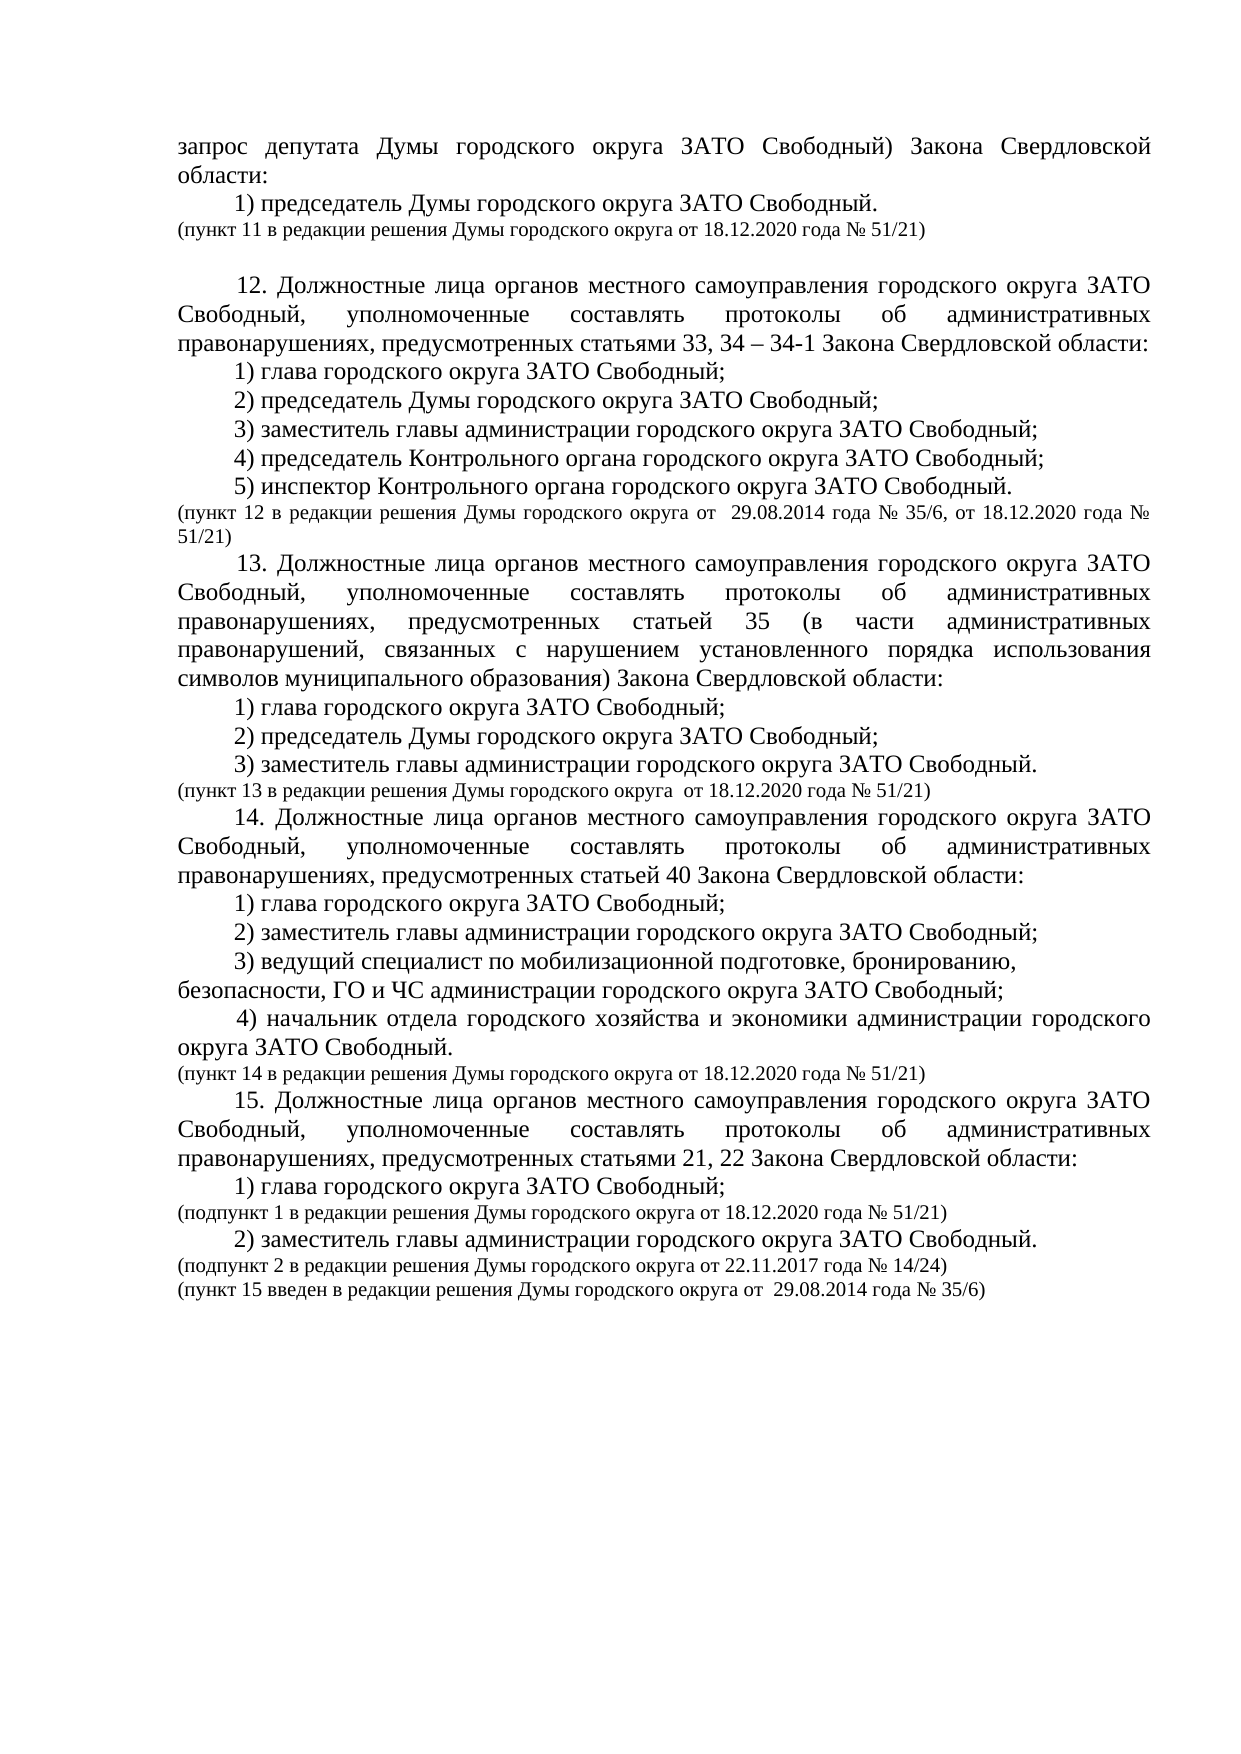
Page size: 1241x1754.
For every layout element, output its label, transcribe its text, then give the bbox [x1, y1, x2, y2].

text 3) заместитель главы администрации городского округа ЗАТО Свободный. [177, 749, 1152, 778]
text 1) председатель Думы городского округа ЗАТО Свободный. [177, 188, 1152, 217]
text (пункт 11 в редакции решения Думы городского округа от 18.12.2020 года № 51/21) [177, 217, 1152, 241]
text 1) глава городского округа ЗАТО Свободный; [177, 356, 1152, 385]
text 13. Должностные лица органов местного самоуправления городского округа ЗАТО Свободный, уполномоченные составлять протоколы об административных правонарушениях, предусмотренных статьей 35 (в части административных правонарушений, связанных с нарушением установленного порядка использования символов муниципального образования) Закона Свердловской области: [177, 548, 1152, 692]
text 2) заместитель главы администрации городского округа ЗАТО Свободный; [177, 917, 1152, 946]
text 2) председатель Думы городского округа ЗАТО Свободный; [177, 385, 1152, 414]
text 3) ведущий специалист по мобилизационной подготовке, бронированию, безопасности, ГО и ЧС администрации городского округа ЗАТО Свободный; [177, 946, 1152, 1003]
text 15. Должностные лица органов местного самоуправления городского округа ЗАТО Свободный, уполномоченные составлять протоколы об административных правонарушениях, предусмотренных статьями 21, 22 Закона Свердловской области: [177, 1085, 1152, 1171]
text 2) заместитель главы администрации городского округа ЗАТО Свободный. [177, 1224, 1152, 1253]
text 4) начальник отдела городского хозяйства и экономики администрации городского округа ЗАТО Свободный. [177, 1003, 1152, 1061]
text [177, 131, 1152, 188]
text 2) председатель Думы городского округа ЗАТО Свободный; [177, 721, 1152, 749]
text 14. Должностные лица органов местного самоуправления городского округа ЗАТО Свободный, уполномоченные составлять протоколы об административных правонарушениях, предусмотренных статьей 40 Закона Свердловской области: [177, 802, 1152, 888]
text 12. Должностные лица органов местного самоуправления городского округа ЗАТО Свободный, уполномоченные составлять протоколы об административных правонарушениях, предусмотренных статьями 33, 34 – 34-1 Закона Свердловской области: [177, 270, 1152, 356]
text 3) заместитель главы администрации городского округа ЗАТО Свободный; [177, 414, 1152, 443]
text (пункт 14 в редакции решения Думы городского округа от 18.12.2020 года № 51/21) [177, 1061, 1152, 1085]
text 1) глава городского округа ЗАТО Свободный; [177, 888, 1152, 917]
text (пункт 13 в редакции решения Думы городского округа от 18.12.2020 года № 51/21) [177, 778, 1152, 802]
text (подпункт 2 в редакции решения Думы городского округа от 22.11.2017 года № 14/24) [177, 1253, 1152, 1277]
text 1) глава городского округа ЗАТО Свободный; [177, 1171, 1152, 1200]
text 4) председатель Контрольного органа городского округа ЗАТО Свободный; [177, 443, 1152, 471]
text 1) глава городского округа ЗАТО Свободный; [177, 692, 1152, 721]
text (пункт 15 введен в редакции решения Думы городского округа от 29.08.2014 года № 35/6) [177, 1277, 1152, 1301]
text 5) инспектор Контрольного органа городского округа ЗАТО Свободный. [177, 471, 1152, 500]
text (пункт 12 в редакции решения Думы городского округа от 29.08.2014 года № 35/6, от 18.12.2020 года № 51/21) [177, 500, 1152, 548]
text (подпункт 1 в редакции решения Думы городского округа от 18.12.2020 года № 51/21) [177, 1200, 1152, 1224]
